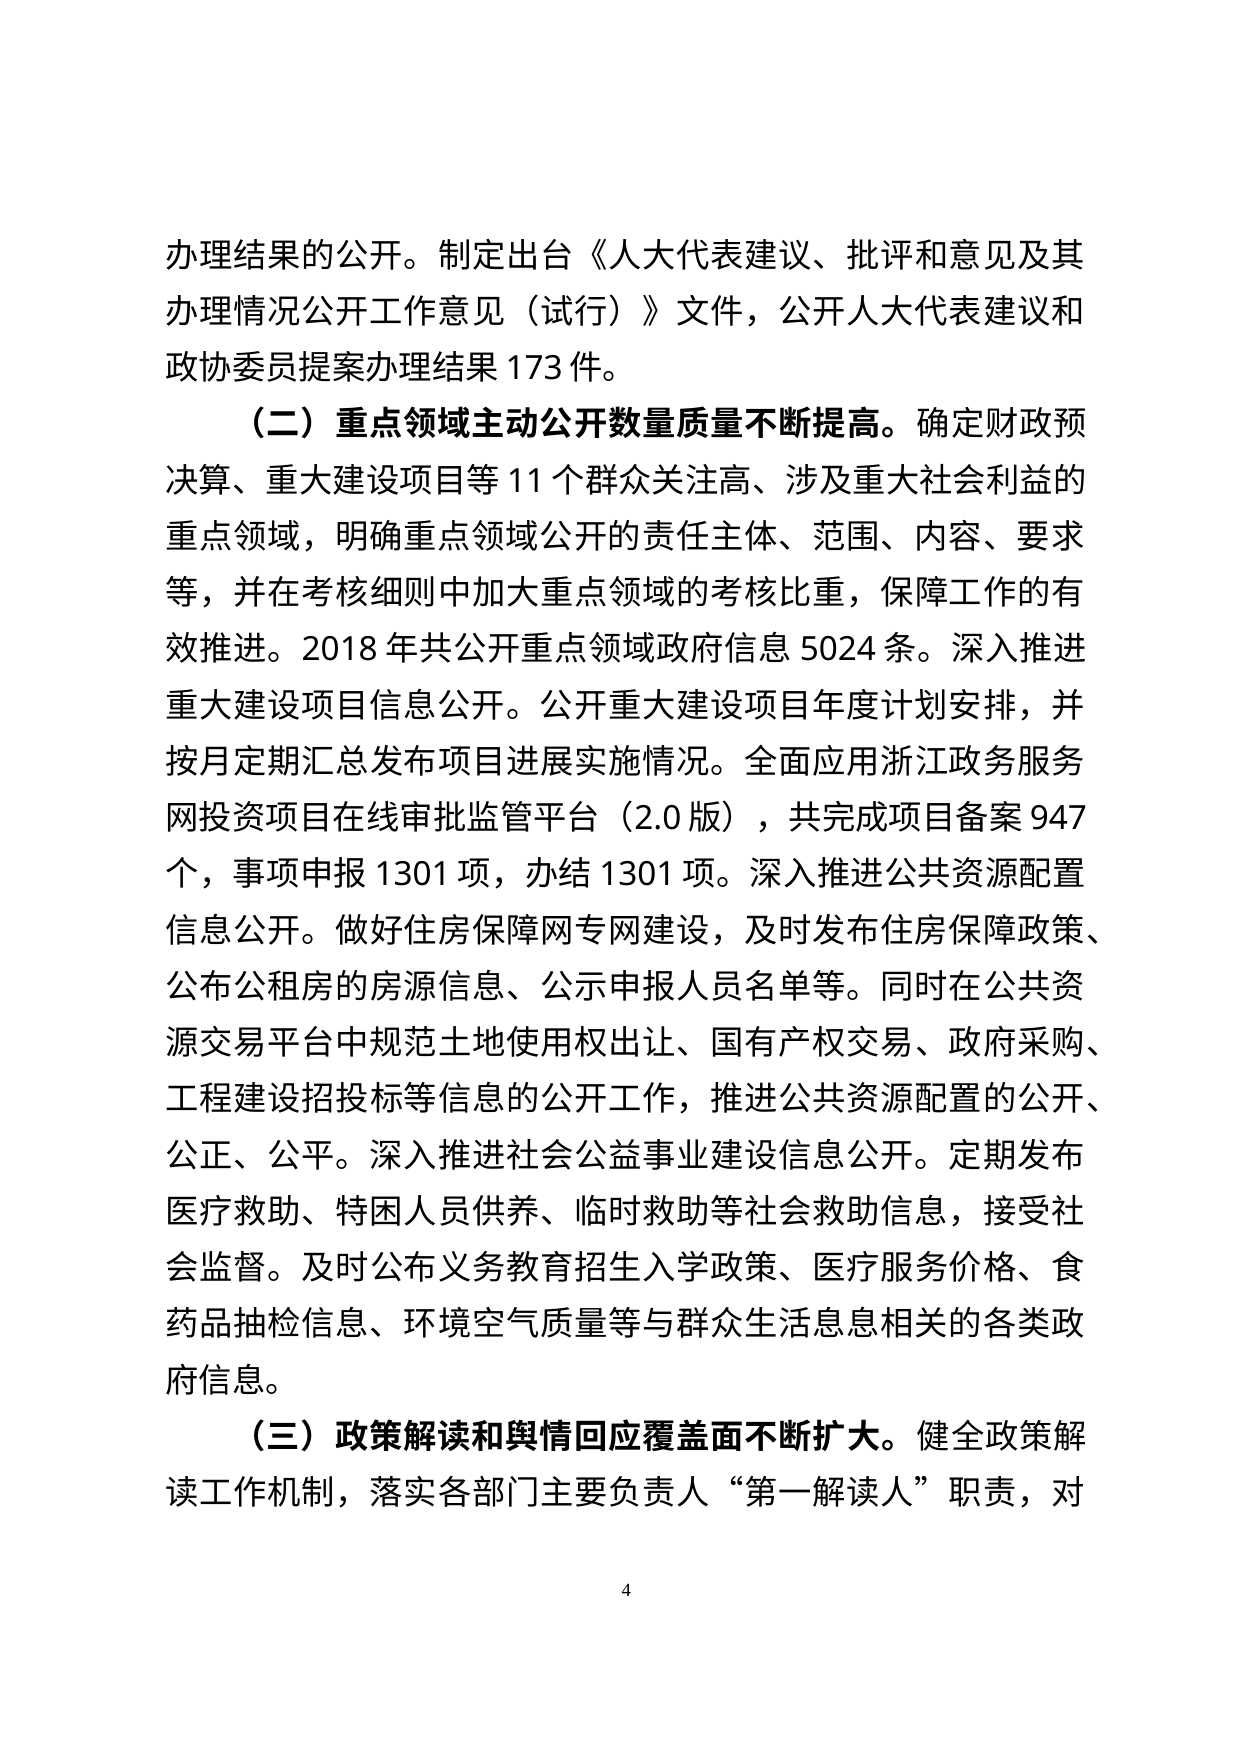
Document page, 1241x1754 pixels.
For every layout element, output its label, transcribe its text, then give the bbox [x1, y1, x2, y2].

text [165, 222, 1087, 391]
text （二）重点领域主动公开数量质量不断提高。确定财政预决算、重大建设项目等11个群众关注高、涉及重大社会利益的重点领域，明确重点领域公开的责任主体、范围、内容、要求等，并在考核细则中加大重点领域的考核比重，保障工作的有效推进。2018年共公开重点领域政府信息5024条。深入推进重大建设项目信息公开。公开重大建设项目年度计划安排，并按月定期汇总发布项目进展实施情况。全面应用浙江政务服务网投资项目在线审批监管平台（2.0版），共完成项目备案947个，事项申报1301项，办结1301项。深入推进公共资源配置信息公开。做好住房保障网专网建设，及时发布住房保障政策、公布公租房的房源信息、公示申报人员名单等。同时在公共资源交易平台中规范土地使用权出让、国有产权交易、政府采购、工程建设招投标等信息的公开工作，推进公共资源配置的公开、公正、公平。深入推进社会公益事业建设信息公开。定期发布医疗救助、特困人员供养、临时救助等社会救助信息，接受社会监督。及时公布义务教育招生入学政策、医疗服务价格、食药品抽检信息、环境空气质量等与群众生活息息相关的各类政府信息。 [165, 391, 1087, 1403]
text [165, 1403, 1087, 1516]
